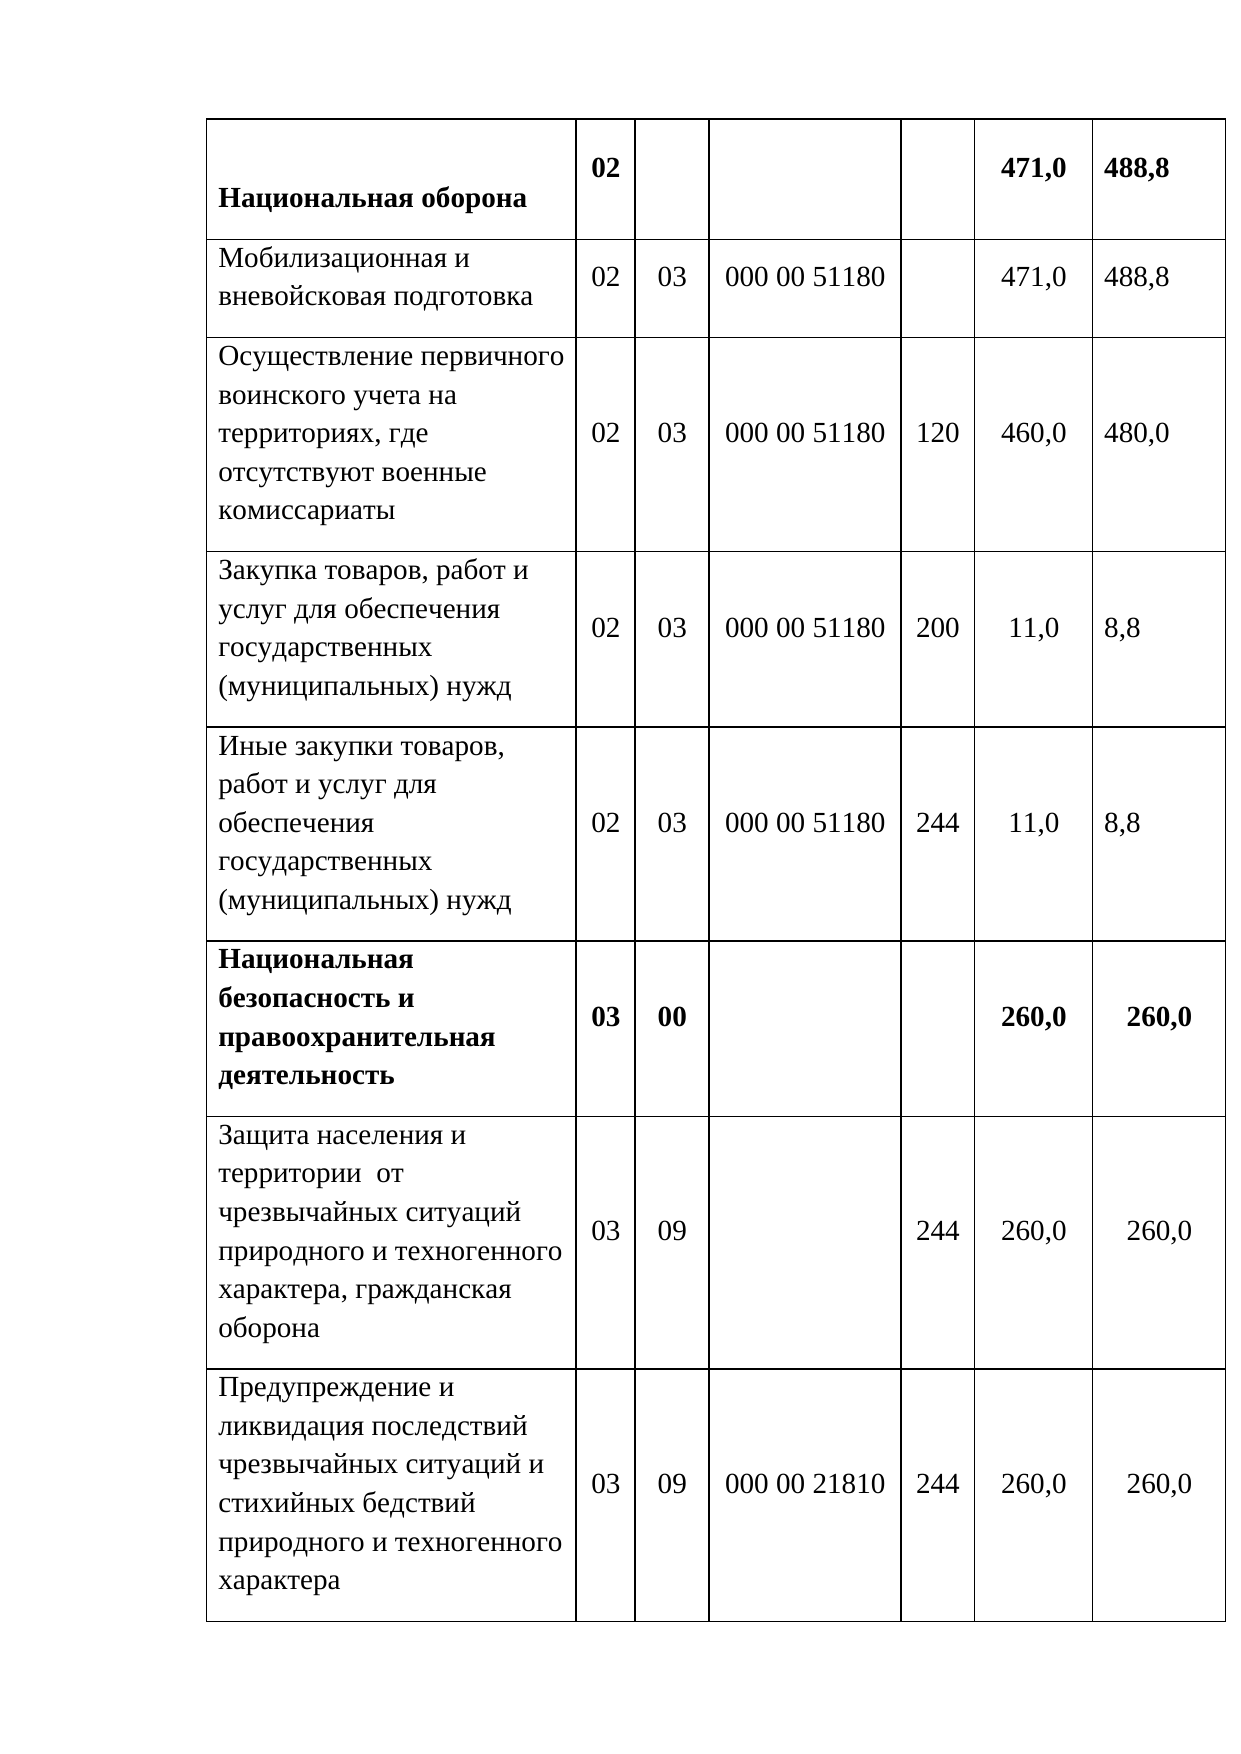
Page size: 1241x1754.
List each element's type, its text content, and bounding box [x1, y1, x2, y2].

table_cell 260,0 [975, 942, 1092, 1116]
table_cell 244 [902, 1117, 974, 1368]
table_cell 471,0 [975, 240, 1092, 337]
table_cell 460,0 [975, 338, 1092, 551]
table_cell 120 [902, 338, 974, 551]
table_cell 02 [577, 120, 634, 238]
table_cell [710, 1117, 900, 1368]
table_cell [710, 120, 900, 238]
table_cell 488,8 [1093, 240, 1225, 337]
table_cell 000 00 51180 [710, 552, 900, 726]
table_cell 244 [902, 728, 974, 940]
table_cell 09 [636, 1117, 708, 1368]
table_cell 03 [577, 1370, 634, 1621]
table_cell Национальная оборона [207, 120, 575, 238]
table_cell 000 00 21810 [710, 1370, 900, 1621]
table_cell [902, 120, 974, 238]
table_cell 11,0 [975, 728, 1092, 940]
table_cell 260,0 [1093, 1117, 1225, 1368]
table_cell 000 00 51180 [710, 240, 900, 337]
table_cell 260,0 [975, 1117, 1092, 1368]
table_cell [636, 120, 708, 238]
table_cell 471,0 [975, 120, 1092, 238]
table_cell 03 [636, 338, 708, 551]
table_cell 000 00 51180 [710, 338, 900, 551]
table_cell 260,0 [1093, 1370, 1225, 1621]
table_cell 09 [636, 1370, 708, 1621]
table_cell [902, 240, 974, 337]
table_cell 11,0 [975, 552, 1092, 726]
table_cell 8,8 [1093, 552, 1225, 726]
table_cell [902, 942, 974, 1116]
table_cell Предупреждение и ликвидация последствий чрезвычайных ситуаций и стихийных бедствий природного и техногенного характера [207, 1370, 575, 1621]
table_cell Осуществление первичного воинского учета на территориях, где отсутствуют военные комиссариаты [207, 338, 575, 551]
table_cell 200 [902, 552, 974, 726]
table_cell 00 [636, 942, 708, 1116]
table_cell 02 [577, 728, 634, 940]
table_cell 03 [577, 1117, 634, 1368]
table_cell 03 [636, 240, 708, 337]
table_cell 260,0 [1093, 942, 1225, 1116]
table_cell 03 [636, 552, 708, 726]
table_cell 03 [577, 942, 634, 1116]
table_cell 488,8 [1093, 120, 1225, 238]
table_cell Национальная безопасность и правоохранительная деятельность [207, 942, 575, 1116]
table_cell [710, 942, 900, 1116]
table_cell Иные закупки товаров, работ и услуг для обеспечения государственных (муниципальных) нужд [207, 728, 575, 940]
table_cell 02 [577, 552, 634, 726]
table_cell Закупка товаров, работ и услуг для обеспечения государственных (муниципальных) нужд [207, 552, 575, 726]
table_cell Мобилизационная и вневойсковая подготовка [207, 240, 575, 337]
table_cell 02 [577, 338, 634, 551]
table_cell 02 [577, 240, 634, 337]
table_cell 000 00 51180 [710, 728, 900, 940]
table_cell Защита населения и территории от чрезвычайных ситуаций природного и техногенного характера, гражданская оборона [207, 1117, 575, 1368]
table_cell 8,8 [1093, 728, 1225, 940]
table_cell 480,0 [1093, 338, 1225, 551]
table_cell 244 [902, 1370, 974, 1621]
table_cell 03 [636, 728, 708, 940]
table_cell 260,0 [975, 1370, 1092, 1621]
